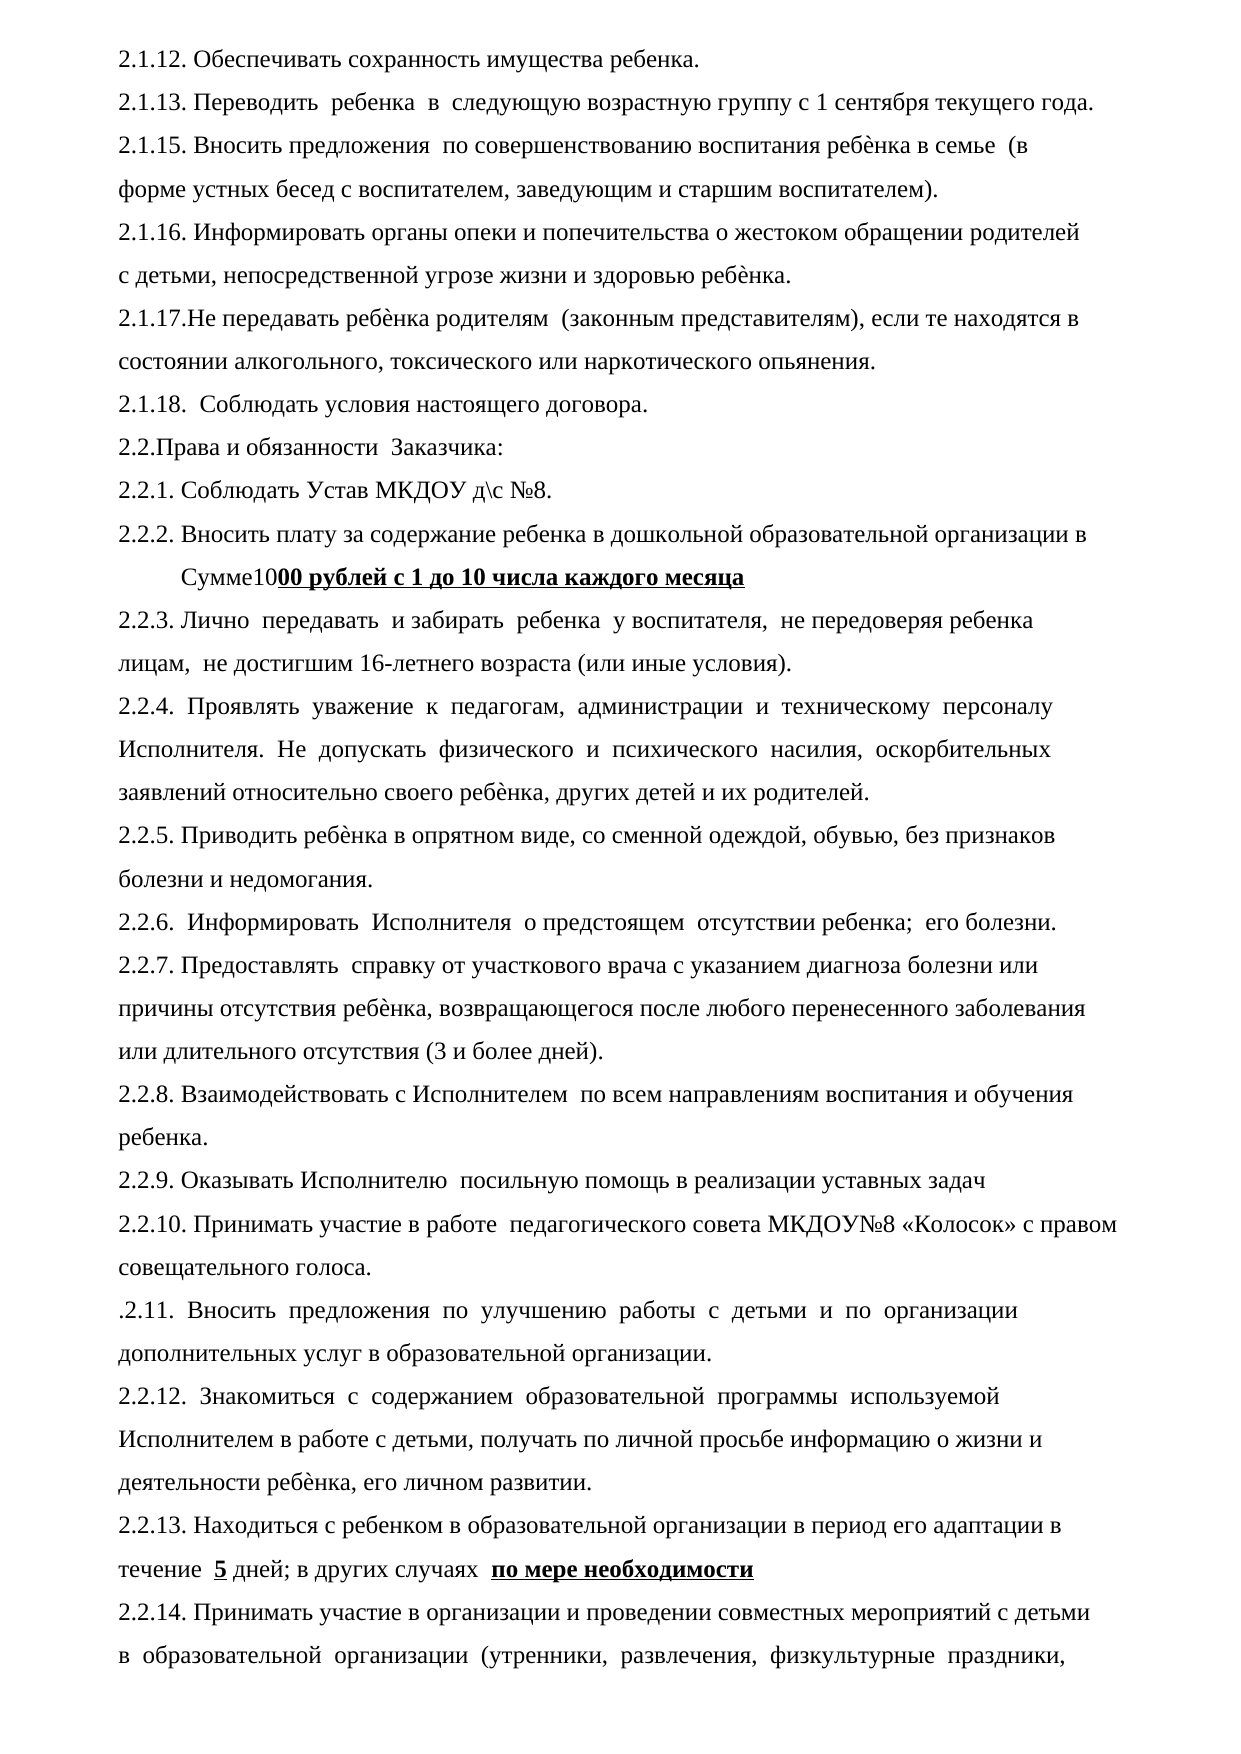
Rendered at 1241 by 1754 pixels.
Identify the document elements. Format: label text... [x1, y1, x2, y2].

text лицам, не достигшим 16-летнего возраста (или иные условия). [118, 648, 1152, 677]
text 2.2.12. Знакомиться с содержанием образовательной программы используемой [118, 1381, 1152, 1410]
text 2.2.1. Соблюдать Устав МКДОУ д\с №8. [118, 476, 1152, 504]
text с детьми, непосредственной угрозе жизни и здоровью ребѐнка. [118, 260, 1152, 289]
text 2.2.8. Взаимодействовать с Исполнителем по всем направлениям воспитания и обучения ребенка. [118, 1079, 1152, 1151]
text 2.2.6. Информировать Исполнителя о предстоящем отсутствии ребенка; его болезни. [118, 907, 1152, 936]
text Исполнителем в работе с детьми, получать по личной просьбе информацию о жизни и [118, 1424, 1152, 1453]
text 2.1.15. Вносить предложения по совершенствованию воспитания ребѐнка в семье (в [118, 131, 1152, 159]
text болезни и недомогания. [118, 864, 1152, 892]
text 2.1.16. Информировать органы опеки и попечительства о жестоком обращении родителей [118, 217, 1152, 246]
text 2.2.5. Приводить ребѐнка в опрятном виде, со сменной одеждой, обувью, без признаков [118, 821, 1152, 849]
text 2.1.12. Обеспечивать сохранность имущества ребенка. [118, 44, 1152, 73]
text 2.1.18. Соблюдать условия настоящего договора. [118, 389, 1152, 418]
text Исполнителя. Не допускать физического и психического насилия, оскорбительных [118, 734, 1152, 763]
text деятельности ребѐнка, его личном развитии. [118, 1467, 1152, 1496]
text форме устных бесед с воспитателем, заведующим и старшим воспитателем). [118, 174, 1152, 202]
text 2.2.7. Предоставлять справку от участкового врача с указанием диагноза болезни или [118, 950, 1152, 979]
text Сумме1000 рублей с 1 до 10 числа каждого месяца [118, 562, 1152, 591]
text 2.2.14. Принимать участие в организации и проведении совместных мероприятий с детьми [118, 1597, 1152, 1626]
text 2.2.4. Проявлять уважение к педагогам, администрации и техническому персоналу [118, 691, 1152, 720]
text состоянии алкогольного, токсического или наркотического опьянения. [118, 346, 1152, 375]
text 2.2.9. Оказывать Исполнителю посильную помощь в реализации уставных задач [118, 1166, 1152, 1194]
text .2.11. Вносить предложения по улучшению работы с детьми и по организации [118, 1295, 1152, 1324]
text 2.2.13. Находиться с ребенком в образовательной организации в период его адаптации в [118, 1511, 1152, 1539]
text причины отсутствия ребѐнка, возвращающегося после любого перенесенного заболевания [118, 993, 1152, 1022]
text 2.2.10. Принимать участие в работе педагогического совета МКДОУ№8 «Колосок» с правом совещательного голоса. [118, 1209, 1152, 1281]
text заявлений относительно своего ребѐнка, других детей и их родителей. [118, 777, 1152, 806]
text дополнительных услуг в образовательной организации. [118, 1338, 1152, 1367]
text 2.2.Права и обязанности Заказчика: [118, 432, 1152, 461]
text 2.2.3. Лично передавать и забирать ребенка у воспитателя, не передоверяя ребенка [118, 605, 1152, 634]
text 2.1.13. Переводить ребенка в следующую возрастную группу с 1 сентября текущего года. [118, 87, 1152, 116]
text течение 5 дней; в других случаях по мере необходимости [118, 1554, 1152, 1582]
text 2.1.17.Не передавать ребѐнка родителям (законным представителям), если те находятся в [118, 303, 1152, 332]
text в образовательной организации (утренники, развлечения, физкультурные праздники, [118, 1640, 1152, 1669]
text 2.2.2. Вносить плату за содержание ребенка в дошкольной образовательной организации в [118, 519, 1152, 547]
text или длительного отсутствия (3 и более дней). [118, 1036, 1152, 1065]
